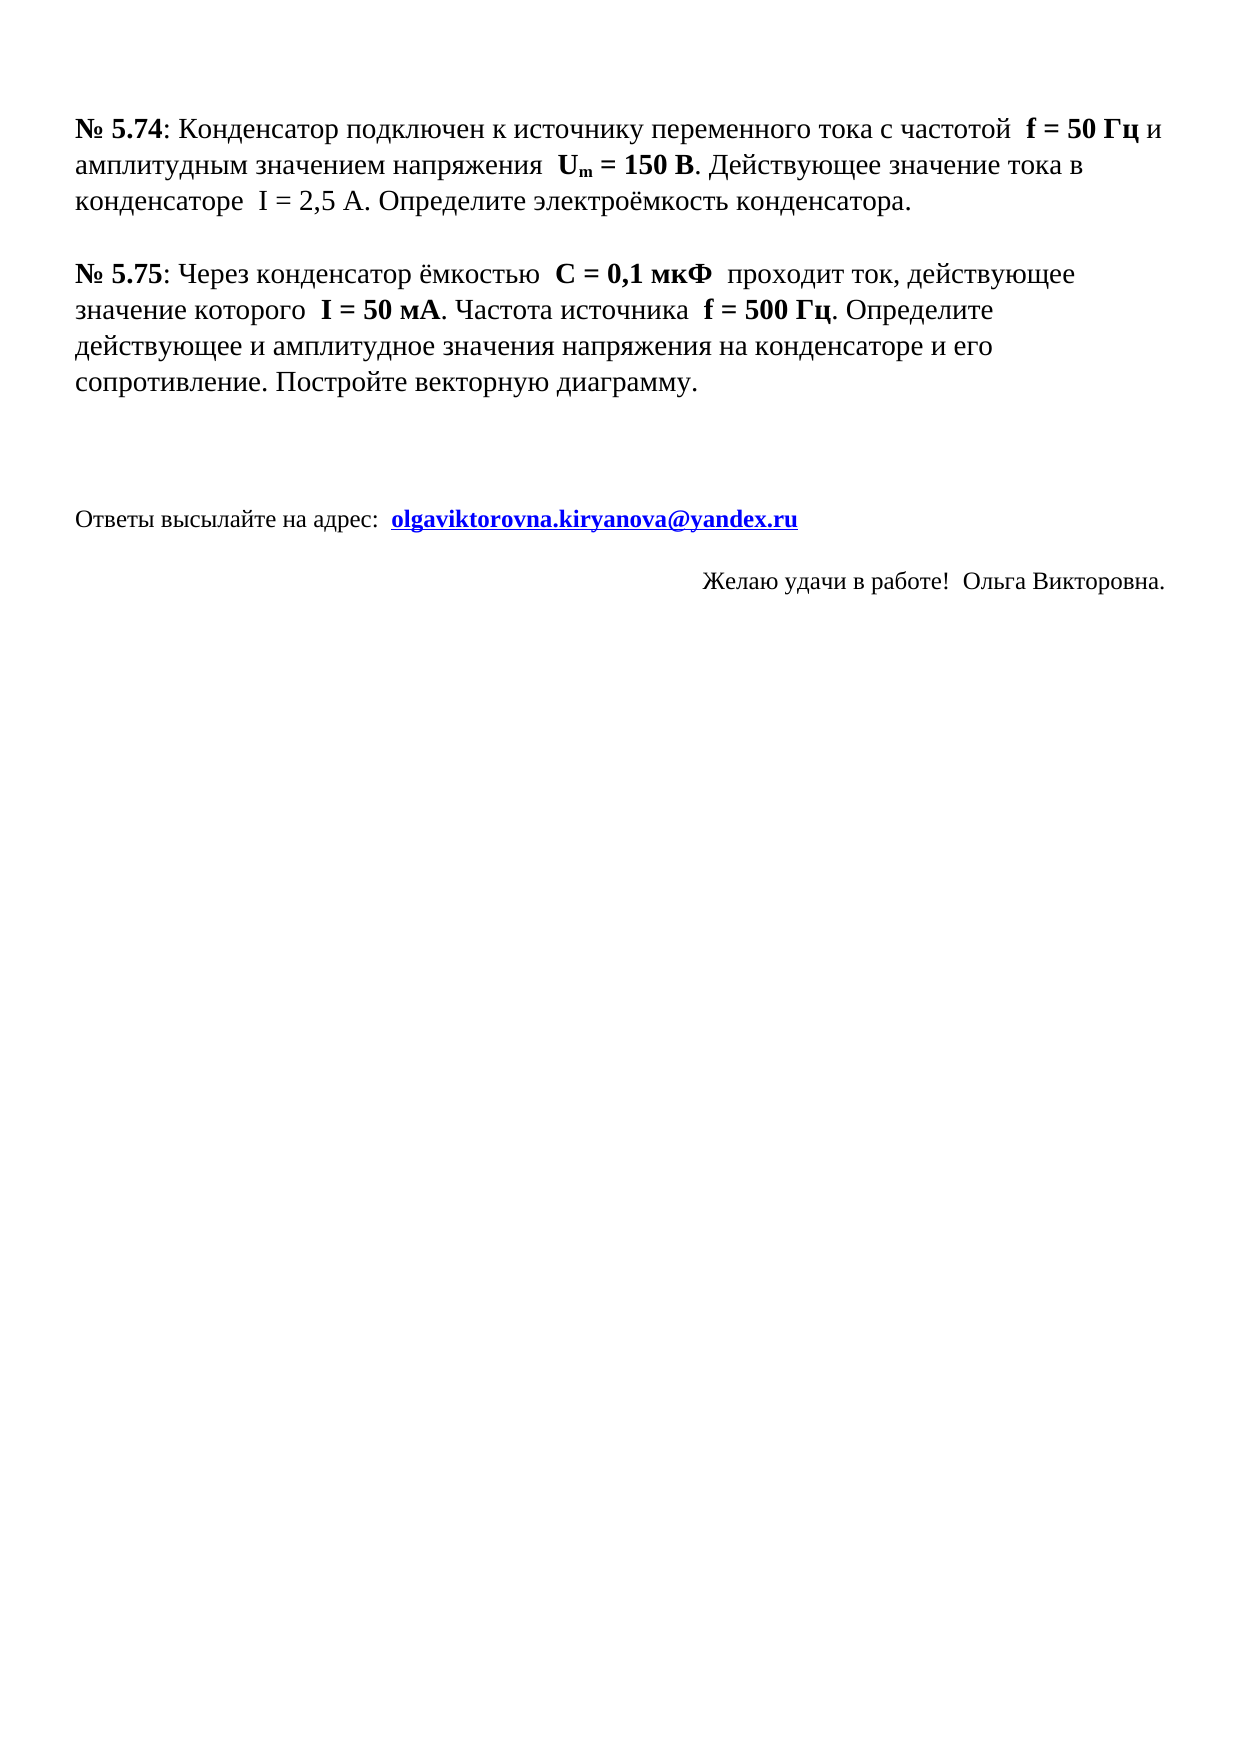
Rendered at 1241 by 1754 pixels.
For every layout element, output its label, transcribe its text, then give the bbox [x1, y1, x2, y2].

text № 5.75: Через конденсатор ёмкостью С = 0,1 мкФ проходит ток, действующее значение которого I = 50 мА. Частота источника f = 500 Гц. Определите действующее и амплитудное значения напряжения на конденсаторе и его сопротивление. Постройте векторную диаграмму. [75, 256, 1165, 470]
text Ответы высылайте на адрес: olgaviktorovna.kiryanova@yandex.ru [75, 504, 1165, 532]
text Желаю удачи в работе! Ольга Викторовна. [75, 566, 1165, 594]
text № 5.74: Конденсатор подключен к источнику переменного тока с частотой f = 50 Гц и амплитудным значением напряжения Um = 150 В. Действующее значение тока в конденсаторе I = 2,5 A. Определите электроёмкость конденсатора. [75, 111, 1165, 217]
